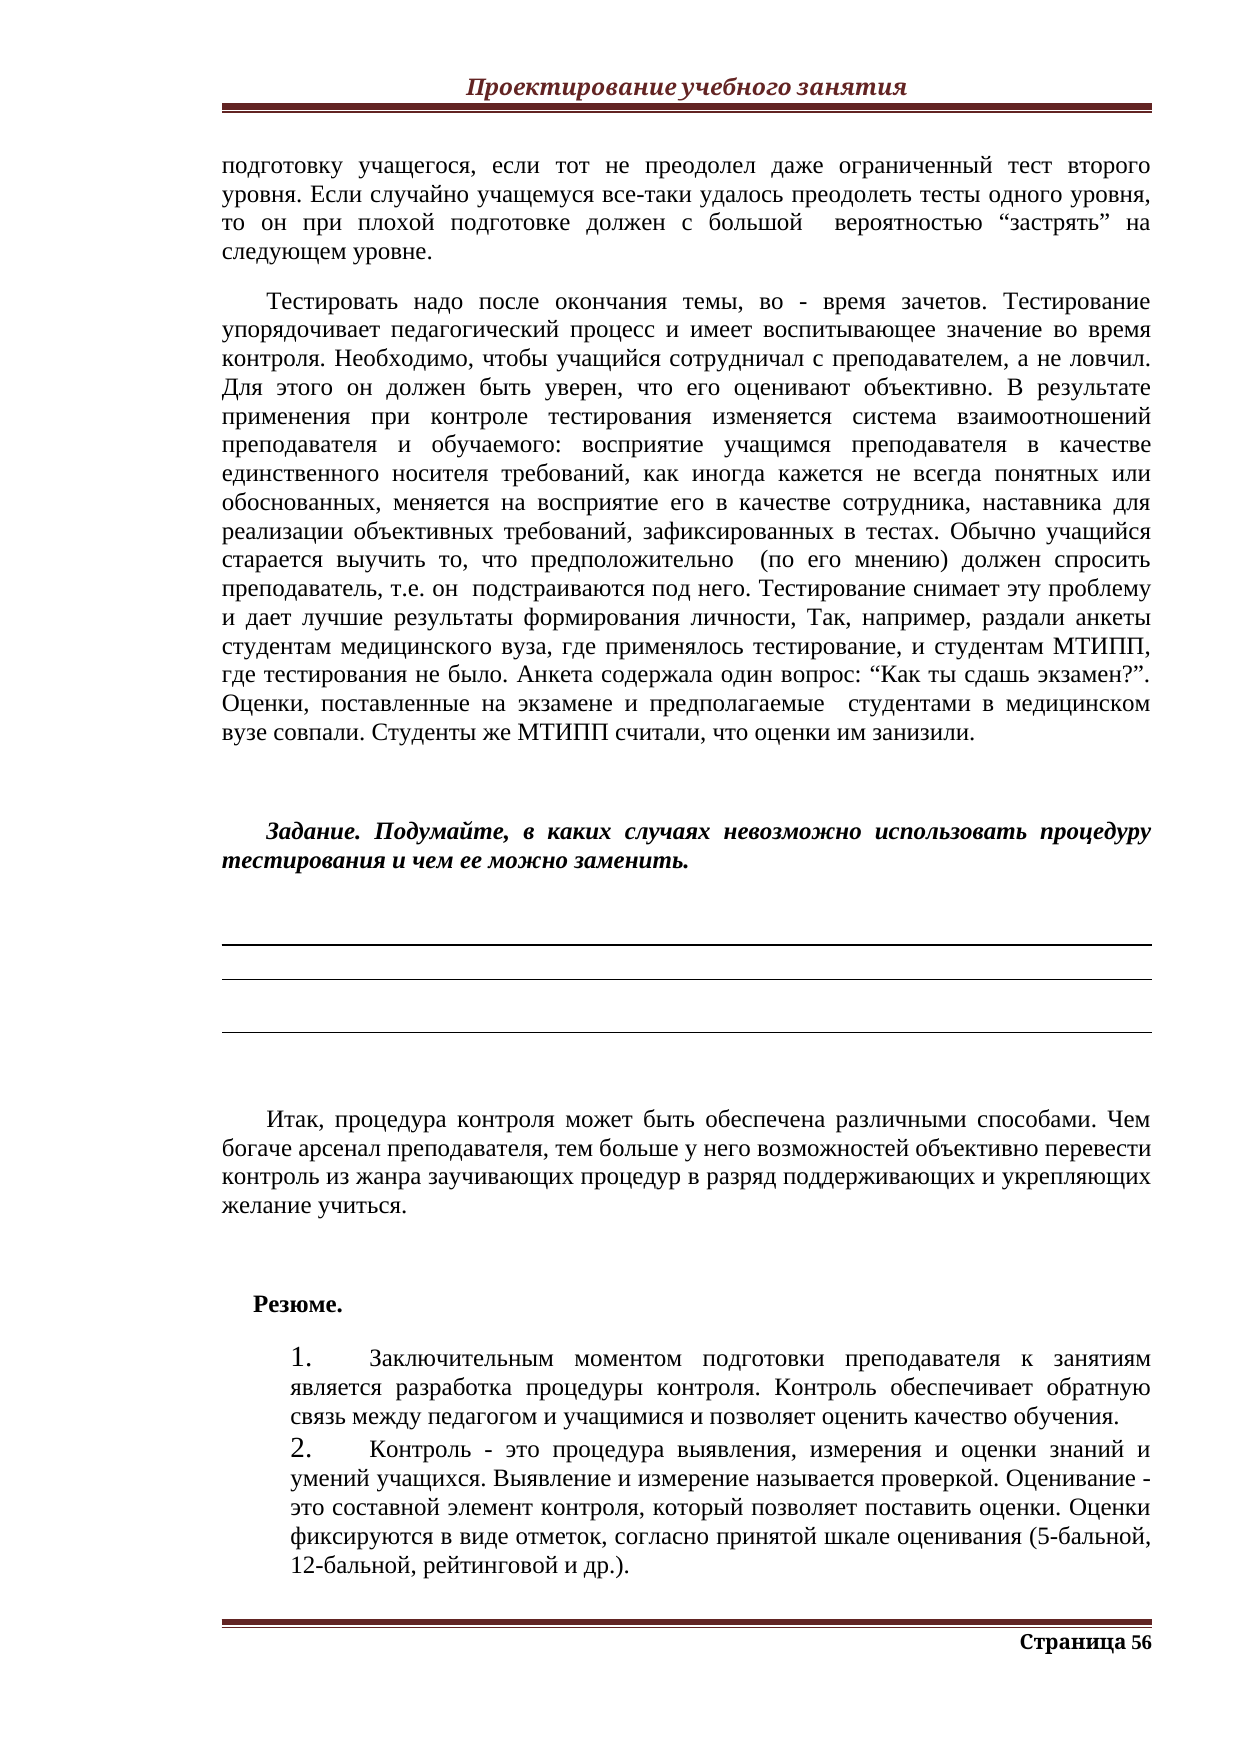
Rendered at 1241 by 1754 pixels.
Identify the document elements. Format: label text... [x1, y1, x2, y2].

text Итак, процедура контроля может быть обеспечена различными способами. Чем богаче арсенал преподавателя, тем больше у него возможностей объективно перевести контроль из жанра заучивающих процедур в разряд поддерживающих и укрепляющих желание учиться. [222, 1104, 1152, 1219]
list Заключительным моментом подготовки преподавателя к занятиям является разработка процедуры контроля. Контроль обеспечивает обратную связь между педагогом и учащимися и позволяет оценить качество обучения. [290, 1339, 1152, 1430]
text Тестировать надо после окончания темы, во - время зачетов. Тестирование упорядочивает педагогический процесс и имеет воспитывающее значение во время контроля. Необходимо, чтобы учащийся сотрудничал с преподавателем, а не ловчил. Для этого он должен быть уверен, что его оценивают объективно. В результате применения при контроле тестирования изменяется система взаимоотношений преподавателя и обучаемого: восприятие учащимся преподавателя в качестве единственного носителя требований, как иногда кажется не всегда понятных или обоснованных, меняется на восприятие его в качестве сотрудника, наставника для реализации объективных требований, зафиксированных в тестах. Обычно учащийся старается выучить то, что предположительно (по его мнению) должен спросить преподаватель, т.е. он подстраиваются под него. Тестирование снимает эту проблему и дает лучшие результаты формирования личности, Так, например, раздали анкеты студентам медицинского вуза, где применялось тестирование, и студентам МТИПП, где тестирования не было. Анкета содержала один вопрос: “Как ты сдашь экзамен?”. Оценки, поставленные на экзамене и предполагаемые студентами в медицинском вузе совпали. Студенты же МТИПП считали, что оценки им занизили. [222, 286, 1152, 746]
list Контроль - это процедура выявления, измерения и оценки знаний и умений учащихся. Выявление и измерение называется проверкой. Оценивание - это составной элемент контроля, который позволяет поставить оценки. Оценки фиксируются в виде отметок, согласно принятой шкале оценивания (5-бальной, 12-бальной, рейтинговой и др.). [290, 1430, 1152, 1578]
text Задание. Подумайте, в каких случаях невозможно использовать процедуру тестирования и чем ее можно заменить. [222, 816, 1152, 874]
text Резюме. [222, 1289, 1152, 1318]
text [222, 150, 1152, 265]
